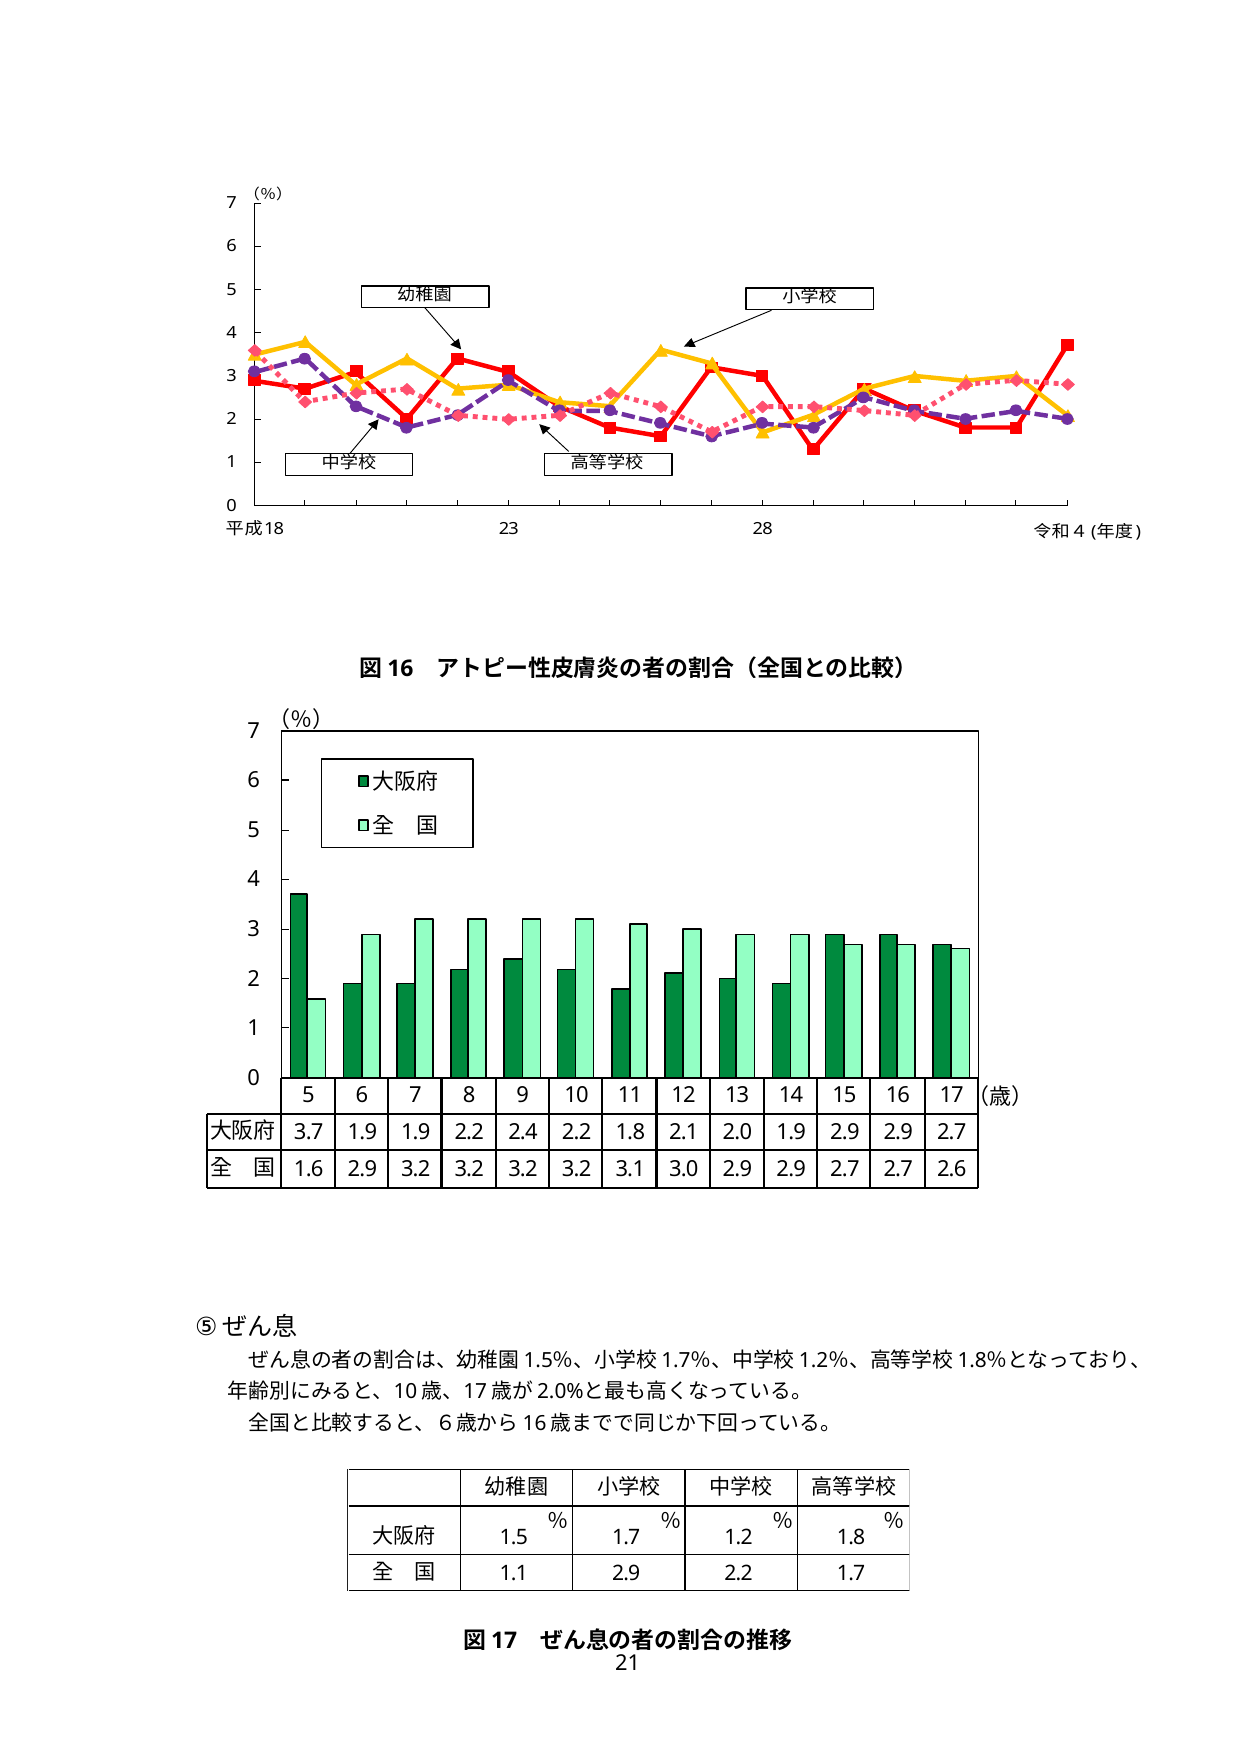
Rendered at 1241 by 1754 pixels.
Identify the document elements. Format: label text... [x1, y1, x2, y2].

text 全国と比較すると、６歳から16歳までで同じか下回っている。 [227, 1405, 1137, 1436]
subtitle ⑤ぜん息 [195, 1306, 1137, 1343]
text ぜん息の者の割合は、幼稚園1.5％、小学校1.7％、中学校1.2％、高等学校1.8％となっており、年齢別にみると、10歳、17歳が2.0%と最も高くなっている。 [227, 1343, 1137, 1405]
